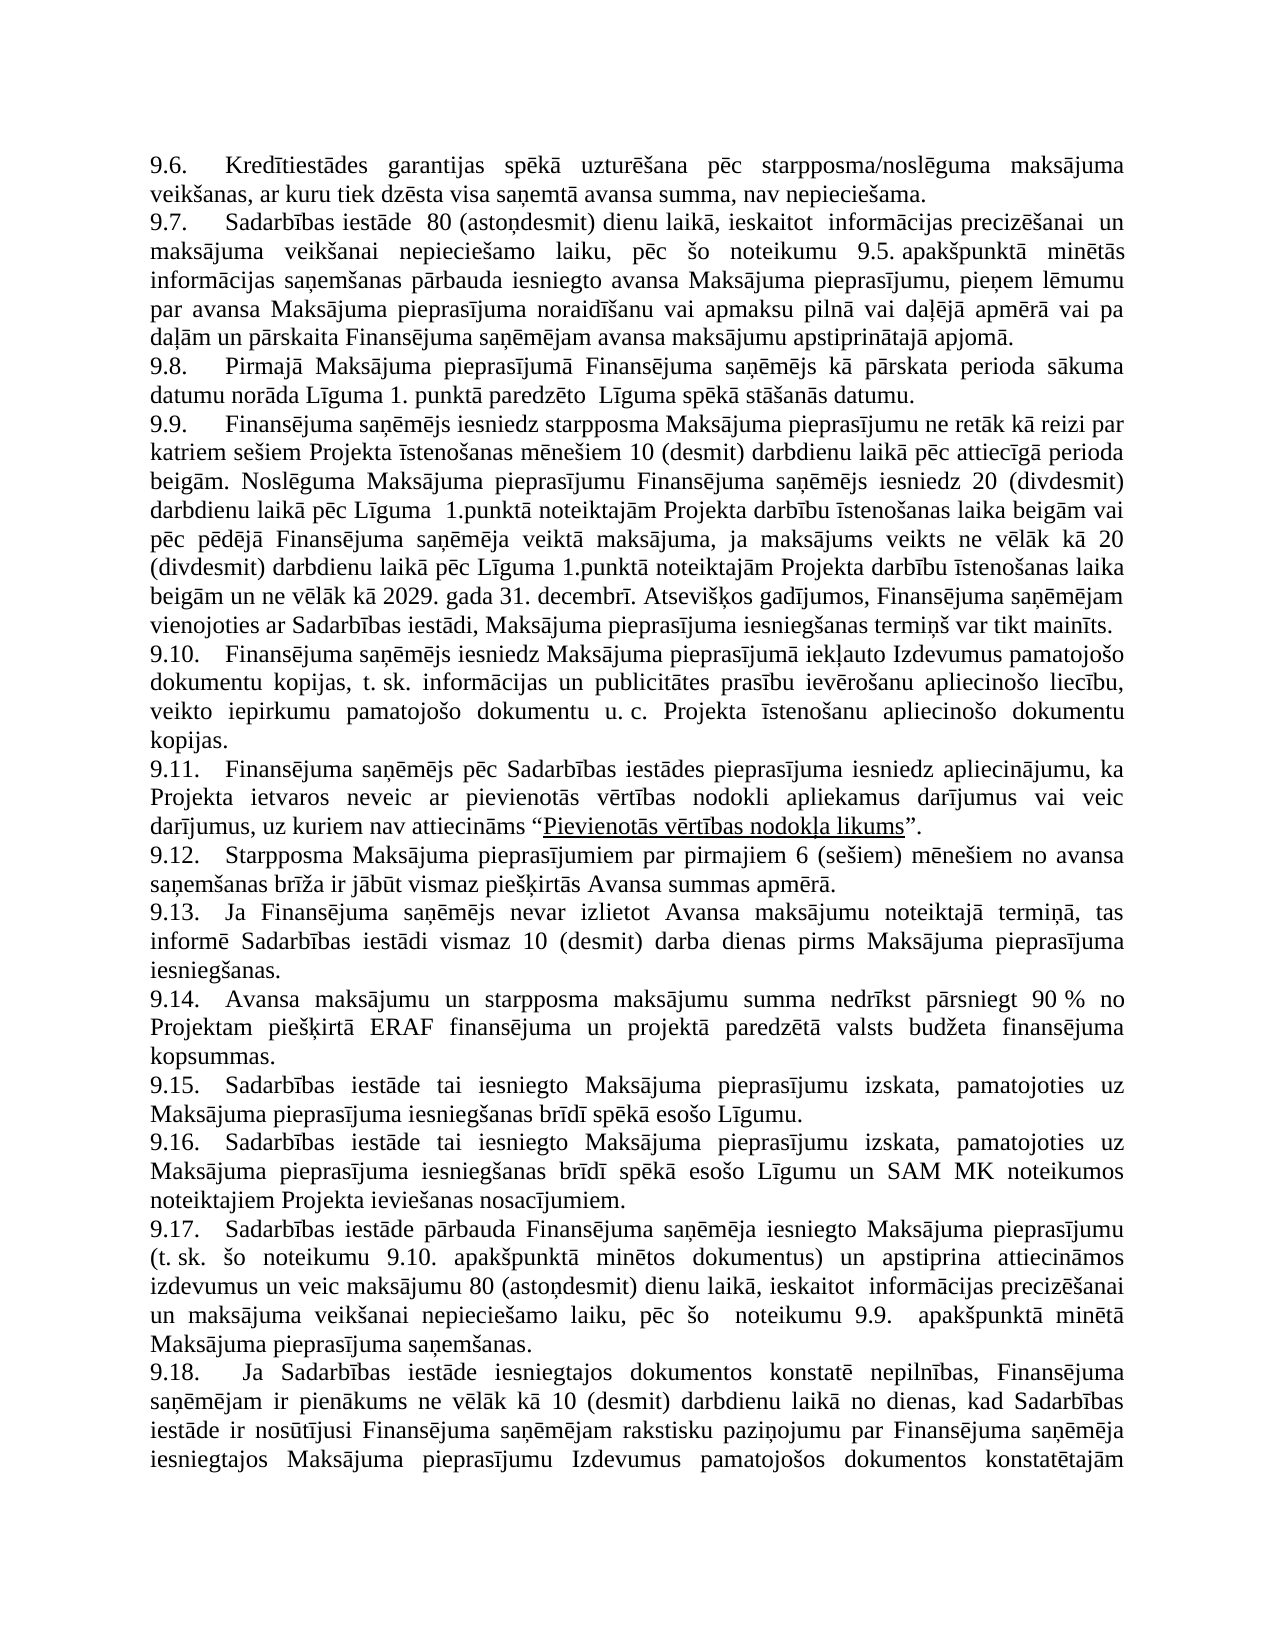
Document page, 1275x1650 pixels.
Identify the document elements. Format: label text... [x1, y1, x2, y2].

list Sadarbības iestāde tai iesniegto Maksājuma pieprasījumu izskata, pamatojoties uz Maksājuma pieprasījuma iesniegšanas brīdī spēkā esošo Līgumu un SAM MK noteikumos noteiktajiem Projekta ieviešanas nosacījumiem. [150, 1127, 1125, 1214]
list Finansējuma saņēmējs iesniedz starpposma Maksājuma pieprasījumu ne retāk kā reizi par katriem sešiem Projekta īstenošanas mēnešiem 10 (desmit) darbdienu laikā pēc attiecīgā perioda beigām. Noslēguma Maksājuma pieprasījumu Finansējuma saņēmējs iesniedz 20 (divdesmit) darbdienu laikā pēc Līguma 1.punktā noteiktajām Projekta darbību īstenošanas laika beigām vai pēc pēdējā Finansējuma saņēmēja veiktā maksājuma, ja maksājums veikts ne vēlāk kā 20 (divdesmit) darbdienu laikā pēc Līguma 1.punktā noteiktajām Projekta darbību īstenošanas laika beigām un ne vēlāk kā 2029. gada 31. decembrī. Atsevišķos gadījumos, Finansējuma saņēmējam vienojoties ar Sadarbības iestādi, Maksājuma pieprasījuma iesniegšanas termiņš var tikt mainīts. [150, 409, 1125, 639]
list Avansa maksājumu un starpposma maksājumu summa nedrīkst pārsniegt 90 % no Projektam piešķirtā ERAF finansējuma un projektā paredzētā valsts budžeta finansējuma kopsummas. [150, 984, 1125, 1070]
list Ja Finansējuma saņēmējs nevar izlietot Avansa maksājumu noteiktajā termiņā, tas informē Sadarbības iestādi vismaz 10 (desmit) darba dienas pirms Maksājuma pieprasījuma iesniegšanas. [150, 897, 1125, 984]
list Sadarbības iestāde tai iesniegto Maksājuma pieprasījumu izskata, pamatojoties uz Maksājuma pieprasījuma iesniegšanas brīdī spēkā esošo Līgumu. [150, 1070, 1125, 1127]
list Finansējuma saņēmējs iesniedz Maksājuma pieprasījumā iekļauto Izdevumus pamatojošo dokumentu kopijas, t. sk. informācijas un publicitātes prasību ievērošanu apliecinošo liecību, veikto iepirkumu pamatojošo dokumentu u. c. Projekta īstenošanu apliecinošo dokumentu kopijas. [150, 639, 1125, 754]
list Pirmajā Maksājuma pieprasījumā Finansējuma saņēmējs kā pārskata perioda sākuma datumu norāda Līguma 1. punktā paredzēto Līguma spēkā stāšanās datumu. [150, 351, 1125, 409]
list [150, 1357, 1125, 1472]
list Starpposma Maksājuma pieprasījumiem par pirmajiem 6 (sešiem) mēnešiem no avansa saņemšanas brīža ir jābūt vismaz piešķirtās Avansa summas apmērā. [150, 840, 1125, 897]
list Sadarbības iestāde pārbauda Finansējuma saņēmēja iesniegto Maksājuma pieprasījumu (t. sk. šo noteikumu 9.10. apakšpunktā minētos dokumentus) un apstiprina attiecināmos izdevumus un veic maksājumu 80 (astoņdesmit) dienu laikā, ieskaitot informācijas precizēšanai un maksājuma veikšanai nepieciešamo laiku, pēc šo noteikumu 9.9. apakšpunktā minētā Maksājuma pieprasījuma saņemšanas. [150, 1214, 1125, 1357]
list Sadarbības iestāde 80 (astoņdesmit) dienu laikā, ieskaitot informācijas precizēšanai un maksājuma veikšanai nepieciešamo laiku, pēc šo noteikumu 9.5. apakšpunktā minētās informācijas saņemšanas pārbauda iesniegto avansa Maksājuma pieprasījumu, pieņem lēmumu par avansa Maksājuma pieprasījuma noraidīšanu vai apmaksu pilnā vai daļējā apmērā vai pa daļām un pārskaita Finansējuma saņēmējam avansa maksājumu apstiprinātajā apjomā. [150, 207, 1125, 351]
list Finansējuma saņēmējs pēc Sadarbības iestādes pieprasījuma iesniedz apliecinājumu, ka Projekta ietvaros neveic ar pievienotās vērtības nodokli apliekamus darījumus vai veic darījumus, uz kuriem nav attiecināms “Pievienotās vērtības nodokļa likums”. [150, 754, 1125, 840]
list Kredītiestādes garantijas spēkā uzturēšana pēc starpposma/noslēguma maksājuma veikšanas, ar kuru tiek dzēsta visa saņemtā avansa summa, nav nepieciešama. [150, 150, 1125, 207]
